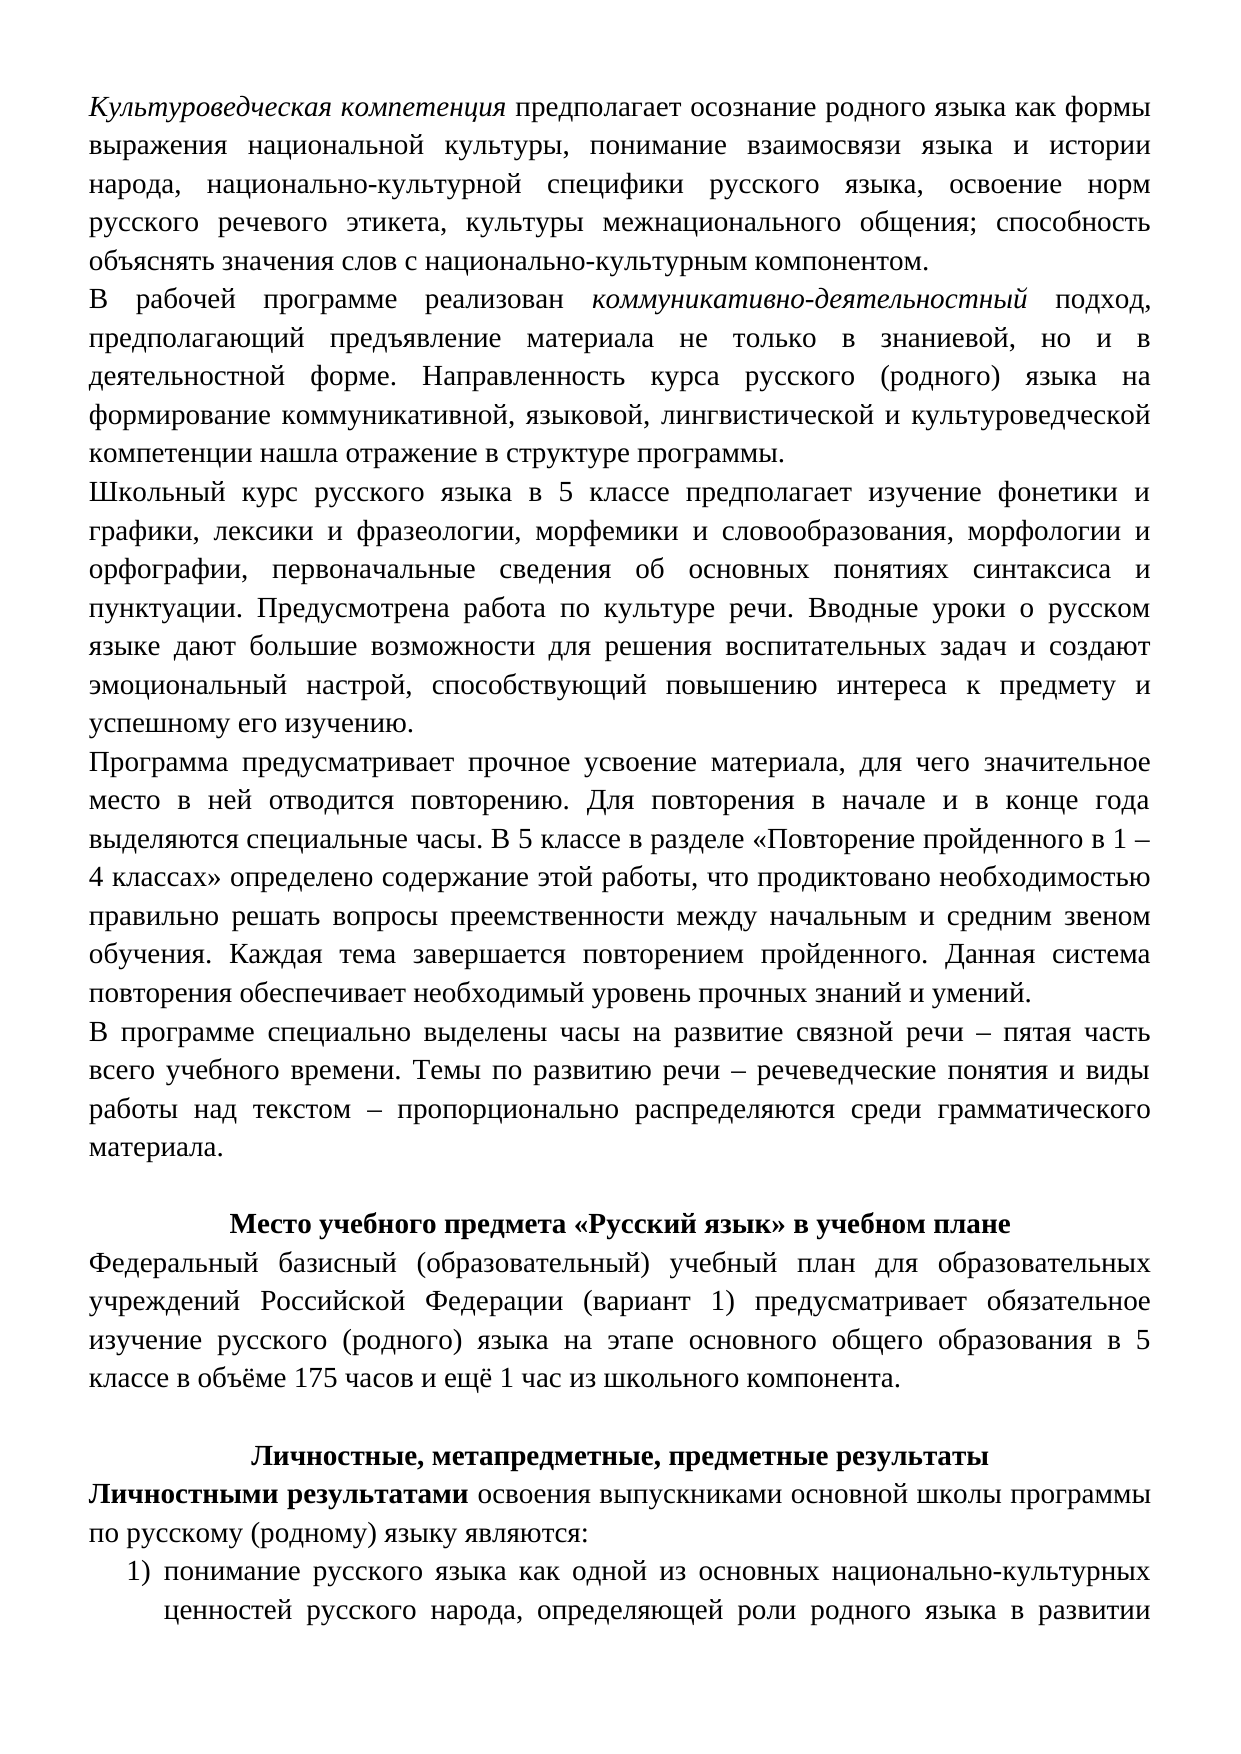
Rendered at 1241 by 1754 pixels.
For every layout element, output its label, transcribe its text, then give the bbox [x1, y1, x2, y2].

text Культуроведческая компетенция предполагает осознание родного языка как формы выражения национальной культуры, понимание взаимосвязи языка и истории народа, национально-культурной специфики русского языка, освоение норм русского речевого этикета, культуры межнационального общения; способность объяснять значения слов с национально-культурным компонентом. [89, 89, 1152, 276]
text В программе специально выделены часы на развитие связной речи – пятая часть всего учебного времени. Темы по развитию речи – речеведческие понятия и виды работы над текстом – пропорционально распределяются среди грамматического материала. [89, 1014, 1152, 1163]
text Личностными результатами освоения выпускниками основной школы программы по русскому (родному) языку являются: [89, 1476, 1152, 1548]
text В рабочей программе реализован коммуникативно-деятельностный подход, предполагающий предъявление материала не только в знаниевой, но и в деятельностной форме. Направленность курса русского (родного) языка на формирование коммуникативной, языковой, лингвистической и культуроведческой компетенции нашла отражение в структуре программы. [89, 281, 1152, 469]
text Программа предусматривает прочное усвоение материала, для чего значительное место в ней отводится повторению. Для повторения в начале и в конце года выделяются специальные часы. В 5 классе в разделе «Повторение пройденного в 1 – 4 классах» определено содержание этой работы, что продиктовано необходимостью правильно решать вопросы преемственности между начальным и средним звеном обучения. Каждая тема завершается повторением пройденного. Данная система повторения обеспечивает необходимый уровень прочных знаний и умений. [89, 744, 1152, 1009]
text Федеральный базисный (образовательный) учебный план для образовательных учреждений Российской Федерации (вариант 1) предусматривает обязательное изучение русского (родного) языка на этапе основного общего образования в 5 классе в объёме 175 часов и ещё 1 час из школьного компонента. [89, 1245, 1152, 1394]
text Личностные, метапредметные, предметные результаты [89, 1438, 1152, 1471]
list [126, 1553, 1152, 1625]
text Место учебного предмета «Русский язык» в учебном плане [89, 1206, 1152, 1240]
text Школьный курс русского языка в 5 классе предполагает изучение фонетики и графики, лексики и фразеологии, морфемики и словообразования, морфологии и орфографии, первоначальные сведения об основных понятиях синтаксиса и пунктуации. Предусмотрена работа по культуре речи. Вводные уроки о русском языке дают большие возможности для решения воспитательных задач и создают эмоциональный настрой, способствующий повышению интереса к предмету и успешному его изучению. [89, 474, 1152, 739]
